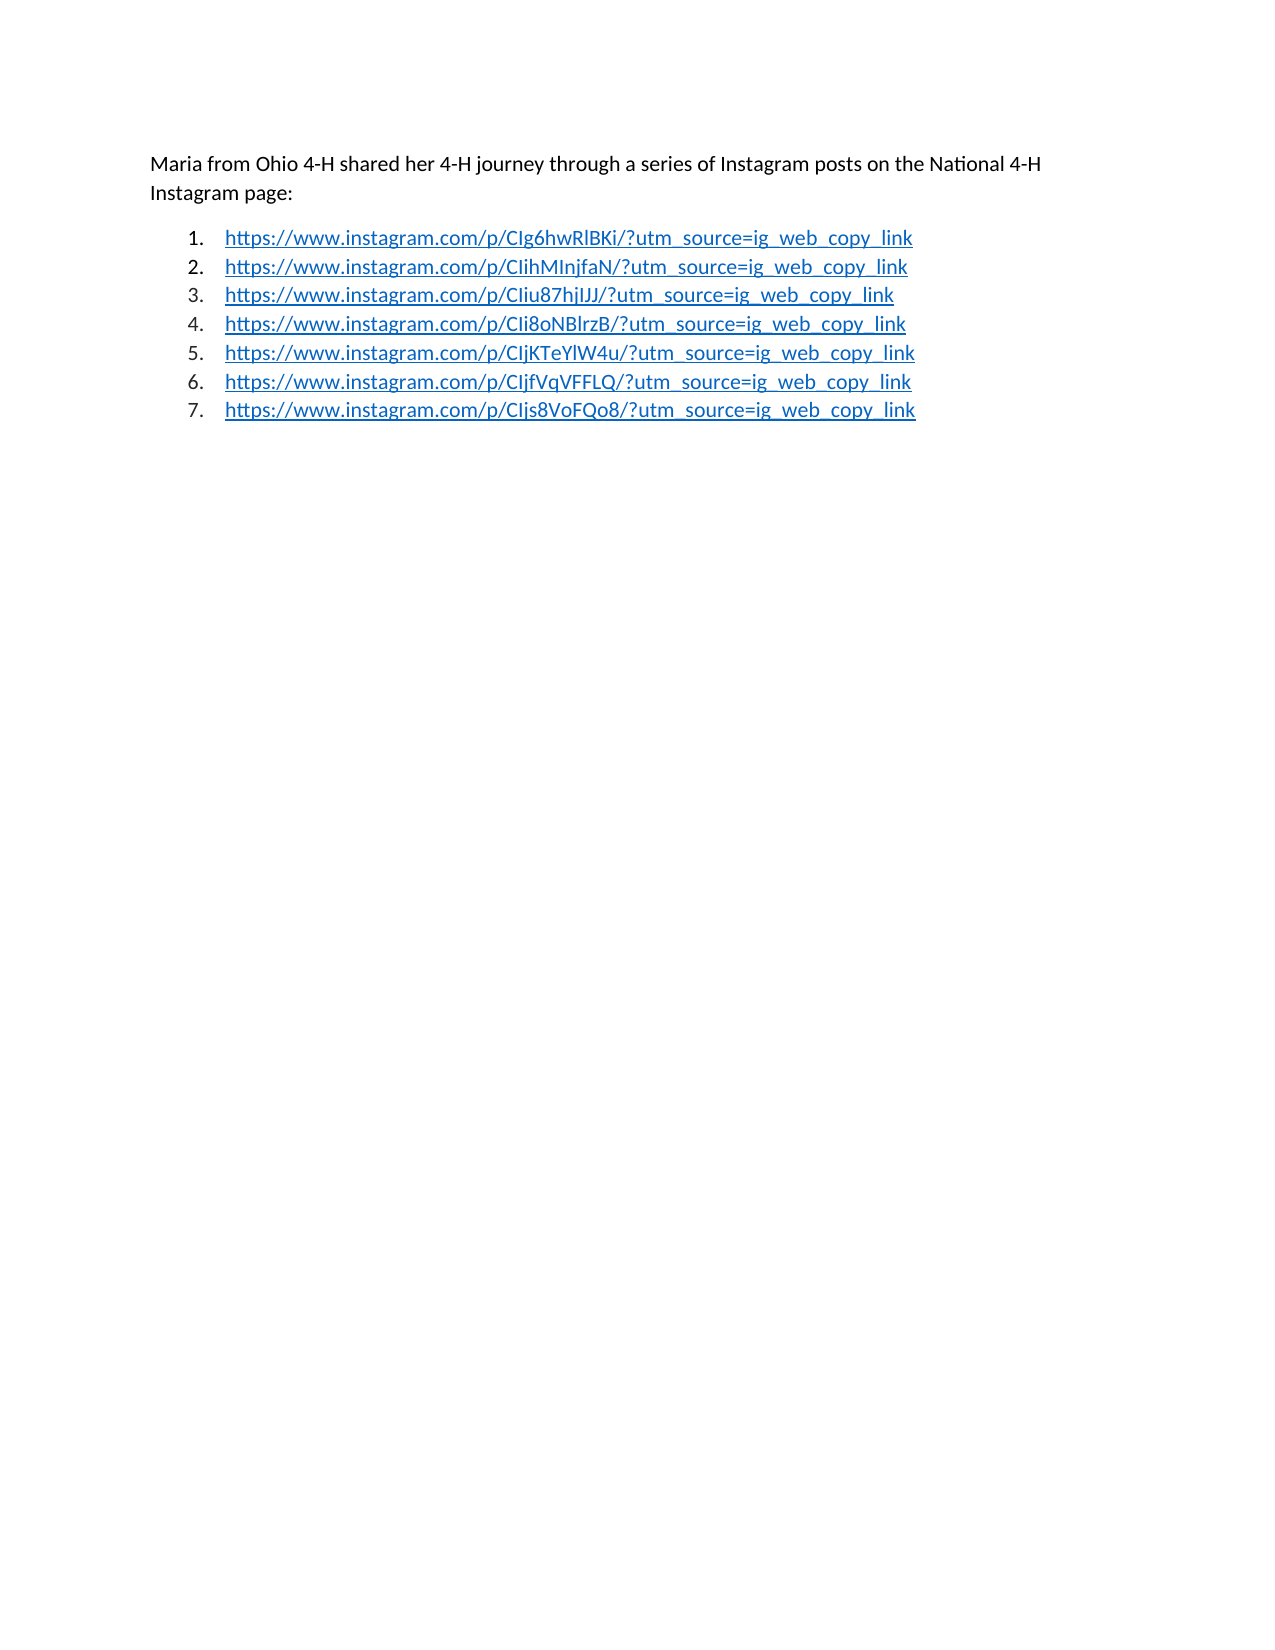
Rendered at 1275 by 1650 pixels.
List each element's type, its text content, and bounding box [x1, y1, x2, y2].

list https://www.instagram.com/p/CIi8oNBlrzB/?utm_source=ig_web_copy_link [187, 310, 1125, 337]
list https://www.instagram.com/p/CIjKTeYlW4u/?utm_source=ig_web_copy_link [187, 339, 1125, 366]
list https://www.instagram.com/p/CIiu87hjIJJ/?utm_source=ig_web_copy_link [187, 282, 1125, 308]
list https://www.instagram.com/p/CIihMInjfaN/?utm_source=ig_web_copy_link [187, 253, 1125, 279]
list https://www.instagram.com/p/CIjs8VoFQo8/?utm_source=ig_web_copy_link [187, 397, 1125, 423]
list https://www.instagram.com/p/CIg6hwRlBKi/?utm_source=ig_web_copy_link [187, 224, 1125, 251]
text Maria from Ohio 4-H shared her 4-H journey through a series of Instagram posts on the National 4-H Instagram page: [150, 150, 1125, 205]
list https://www.instagram.com/p/CIjfVqVFFLQ/?utm_source=ig_web_copy_link [187, 368, 1125, 394]
